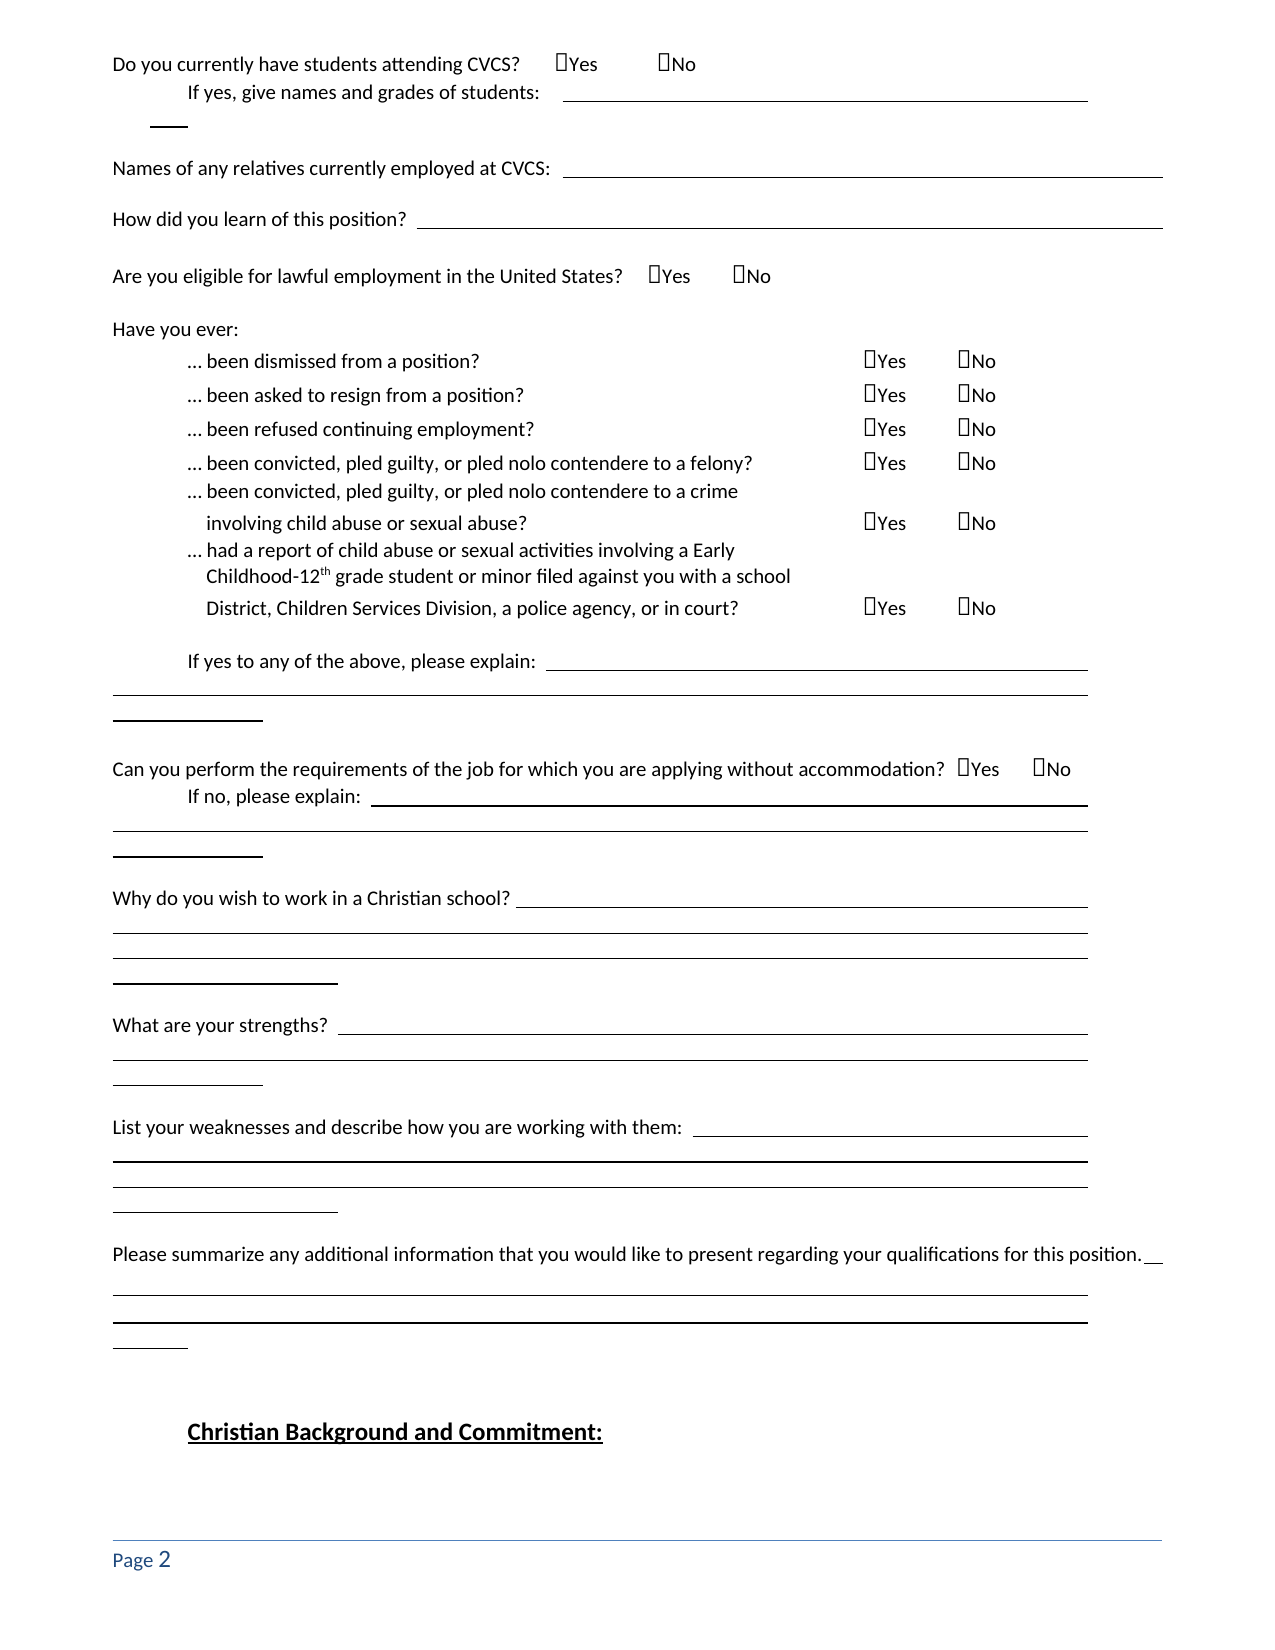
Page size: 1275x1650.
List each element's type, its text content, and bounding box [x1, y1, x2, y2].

text District, Children Services Division, a police agency, or in court? Yes No [112, 588, 1162, 622]
text How did you learn of this position? [112, 206, 1162, 232]
text … been refused continuing employment? Yes No [112, 410, 1162, 444]
text What are your strengths? [112, 1012, 1162, 1089]
text Names of any relatives currently employed at CVCS: [112, 155, 1162, 181]
text Are you eligible for lawful employment in the United States? Yes No [112, 257, 1162, 291]
text … been dismissed from a position? Yes No [112, 342, 1162, 376]
text Why do you wish to work in a Christian school? [112, 885, 1162, 987]
text If yes to any of the above, please explain: [112, 648, 1162, 724]
text … been convicted, pled guilty, or pled nolo contendere to a felony? Yes No [112, 444, 1162, 478]
text … been convicted, pled guilty, or pled nolo contendere to a crime [112, 478, 1162, 503]
text … been asked to resign from a position? Yes No [112, 376, 1162, 410]
text Can you perform the requirements of the job for which you are applying without accommodation? Yes No [112, 749, 1162, 784]
text … had a report of child abuse or sexual activities involving a Early [112, 538, 1162, 563]
text Have you ever: [112, 316, 1162, 342]
text If yes, give names and grades of students: [150, 79, 1162, 130]
text Childhood-12th grade student or minor filed against you with a school [112, 563, 1162, 588]
text Do you currently have students attending CVCS? Yes No [112, 45, 1162, 79]
text Please summarize any additional information that you would like to present regarding your qualifications for this position. [112, 1241, 1162, 1267]
text Christian Background and Commitment: [112, 1416, 1162, 1447]
text List your weaknesses and describe how you are working with them: [112, 1114, 1162, 1216]
text involving child abuse or sexual abuse? Yes No [112, 503, 1162, 538]
text If no, please explain: [112, 784, 1162, 860]
